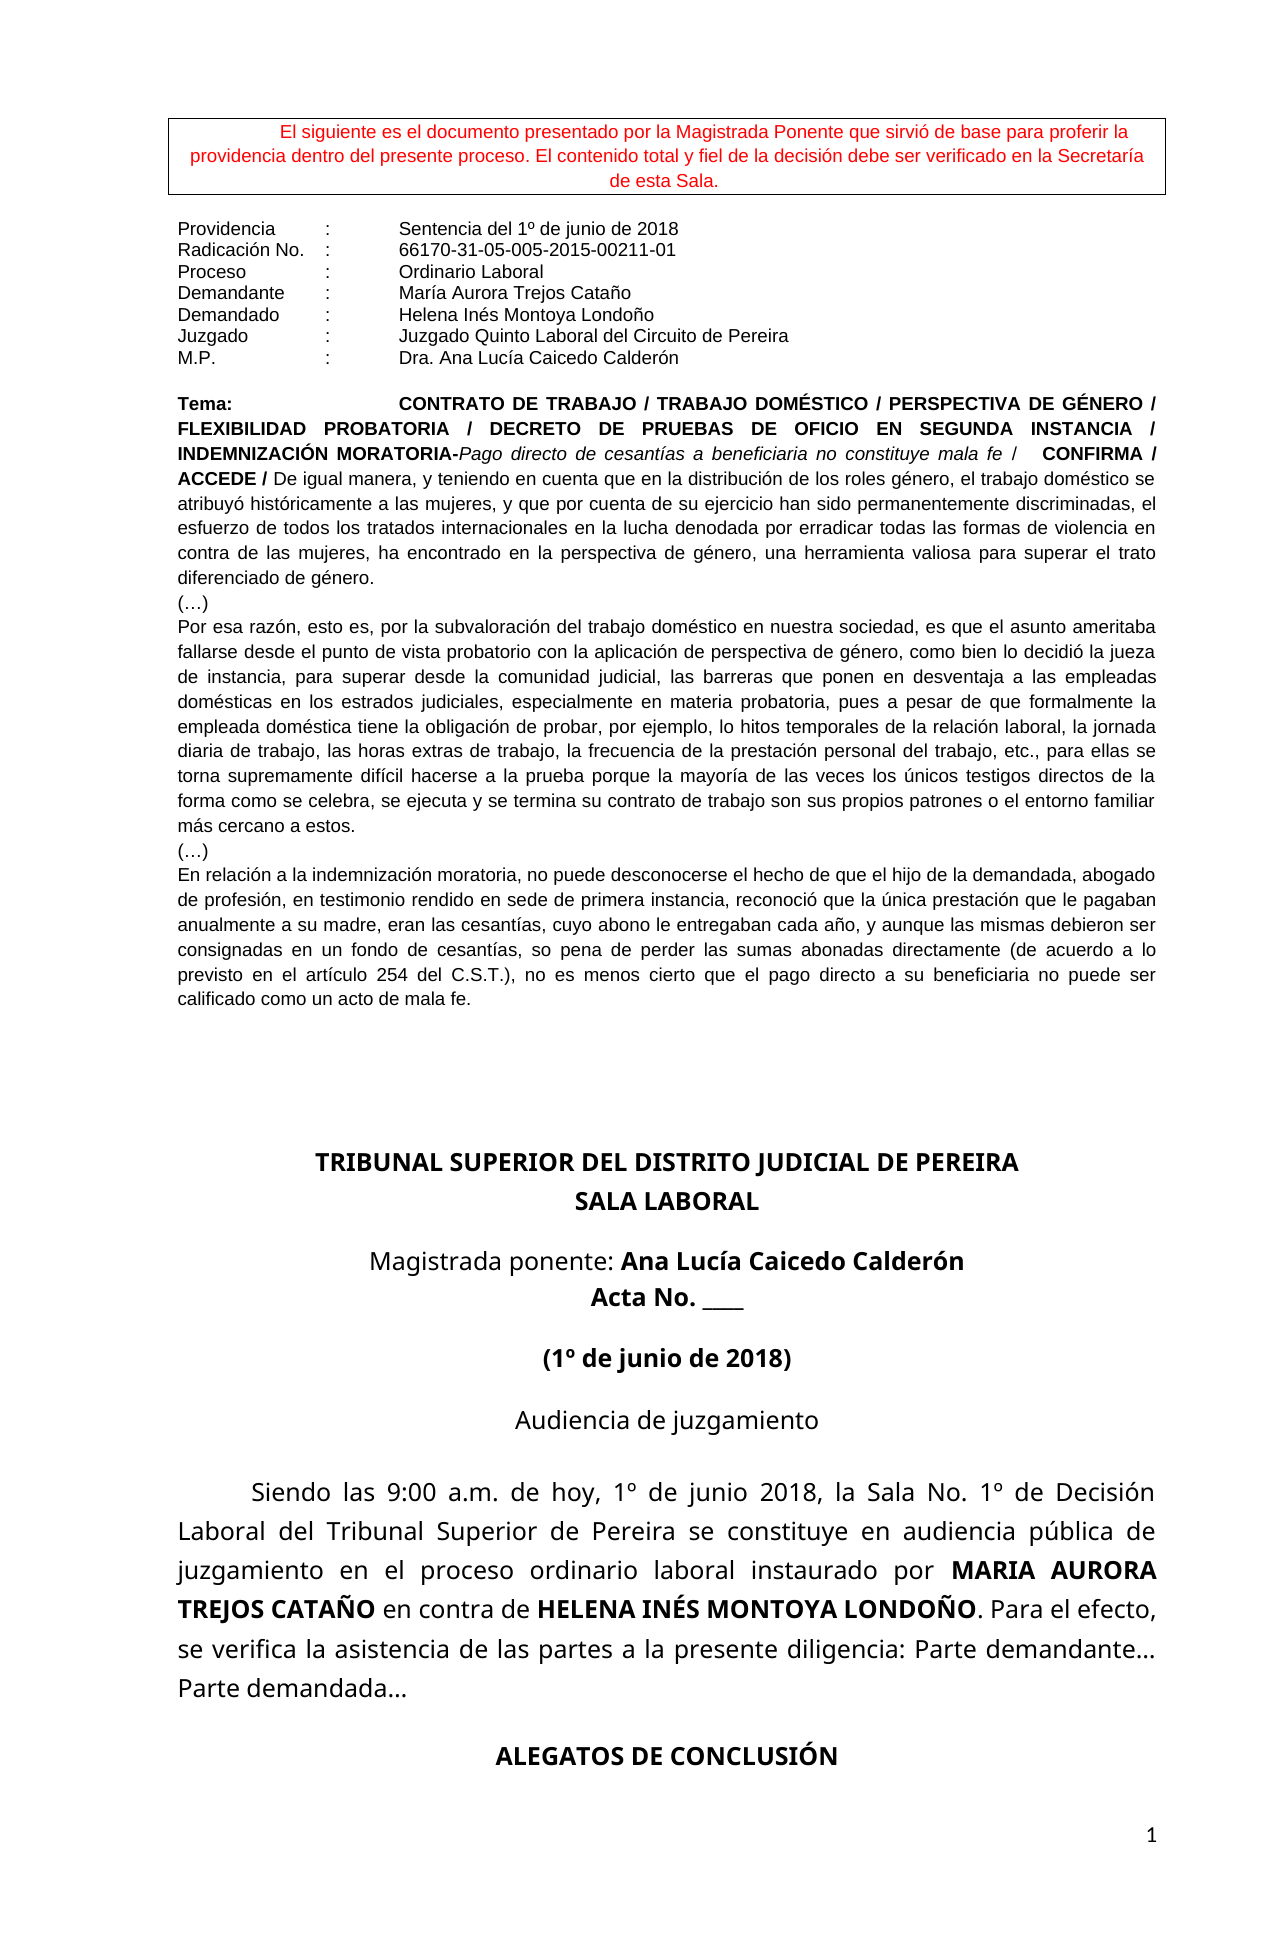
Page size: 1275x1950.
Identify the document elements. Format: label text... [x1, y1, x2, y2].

text (…) [177, 592, 1157, 613]
text SALA LABORAL [177, 1184, 1157, 1218]
text M.P. : Dra. Ana Lucía Caicedo Calderón [177, 347, 1157, 368]
text Alegatos de conclusión [177, 1738, 1157, 1772]
text Providencia : Sentencia del 1º de junio de 2018 [177, 217, 1157, 239]
text Proceso : Ordinario Laboral [177, 261, 1157, 282]
text Demandante : María Aurora Trejos Cataño [177, 282, 1157, 304]
text (1º de junio de 2018) [177, 1341, 1157, 1375]
text Magistrada ponente: Ana Lucía Caicedo Calderón [177, 1243, 1157, 1277]
text TRIBUNAL SUPERIOR DEL DISTRITO JUDICIAL DE PEREIRA [177, 1144, 1157, 1178]
text Por esa razón, esto es, por la subvaloración del trabajo doméstico en nuestra sociedad, es que el asunto ameritaba fallarse desde el punto de vista probatorio con la aplicación de perspectiva de género, como bien lo decidió la jueza de instancia, para superar desde la comunidad judicial, las barreras que ponen en desventaja a las empleadas domésticas en los estrados judiciales, especialmente en materia probatoria, pues a pesar de que formalmente la empleada doméstica tiene la obligación de probar, por ejemplo, lo hitos temporales de la relación laboral, la jornada diaria de trabajo, las horas extras de trabajo, la frecuencia de la prestación personal del trabajo, etc., para ellas se torna supremamente difícil hacerse a la prueba porque la mayoría de las veces los únicos testigos directos de la forma como se celebra, se ejecuta y se termina su contrato de trabajo son sus propios patrones o el entorno familiar más cercano a estos. [177, 616, 1157, 836]
text Tema: CONTRATO DE TRABAJO / TRABAJO DOMÉSTICO / PERSPECTIVA DE GÉNERO / FLEXIBILIDAD PROBATORIA / DECRETO DE PRUEBAS DE OFICIO EN SEGUNDA INSTANCIA / INDEMNIZACIÓN MORATORIA-Pago directo de cesantías a beneficiaria no constituye mala fe / CONFIRMA / ACCEDE / De igual manera, y teniendo en cuenta que en la distribución de los roles género, el trabajo doméstico se atribuyó históricamente a las mujeres, y que por cuenta de su ejercicio han sido permanentemente discriminadas, el esfuerzo de todos los tratados internacionales en la lucha denodada por erradicar todas las formas de violencia en contra de las mujeres, ha encontrado en la perspectiva de género, una herramienta valiosa para superar el trato diferenciado de género. [177, 393, 1157, 588]
text Juzgado : Juzgado Quinto Laboral del Circuito de Pereira [177, 325, 1157, 347]
text En relación a la indemnización moratoria, no puede desconocerse el hecho de que el hijo de la demandada, abogado de profesión, en testimonio rendido en sede de primera instancia, reconoció que la única prestación que le pagaban anualmente a su madre, eran las cesantías, cuyo abono le entregaban cada año, y aunque las mismas debieron ser consignadas en un fondo de cesantías, so pena de perder las sumas abonadas directamente (de acuerdo a lo previsto en el artículo 254 del C.S.T.), no es menos cierto que el pago directo a su beneficiaria no puede ser calificado como un acto de mala fe. [177, 864, 1157, 1010]
text Acta No. ____ [177, 1280, 1157, 1314]
text (…) [177, 839, 1157, 861]
text Radicación No. : 66170-31-05-005-2015-00211-01 [177, 239, 1157, 261]
text Demandado : Helena Inés Montoya Londoño [177, 304, 1157, 325]
text Audiencia de juzgamiento [177, 1402, 1157, 1436]
text Siendo las 9:00 a.m. de hoy, 1º de junio 2018, la Sala No. 1º de Decisión Laboral del Tribunal Superior de Pereira se constituye en audiencia pública de juzgamiento en el proceso ordinario laboral instaurado por MARIA AURORA TREJOS CATAÑO en contra de HELENA INÉS MONTOYA LONDOÑO. Para el efecto, se verifica la asistencia de las partes a la presente diligencia: Parte demandante… Parte demandada… [177, 1475, 1157, 1704]
text El siguiente es el documento presentado por la Magistrada Ponente que sirvió de base para proferir la providencia dentro del presente proceso. El contenido total y fiel de la decisión debe ser verificado en la Secretaría de esta Sala. [169, 119, 1165, 194]
